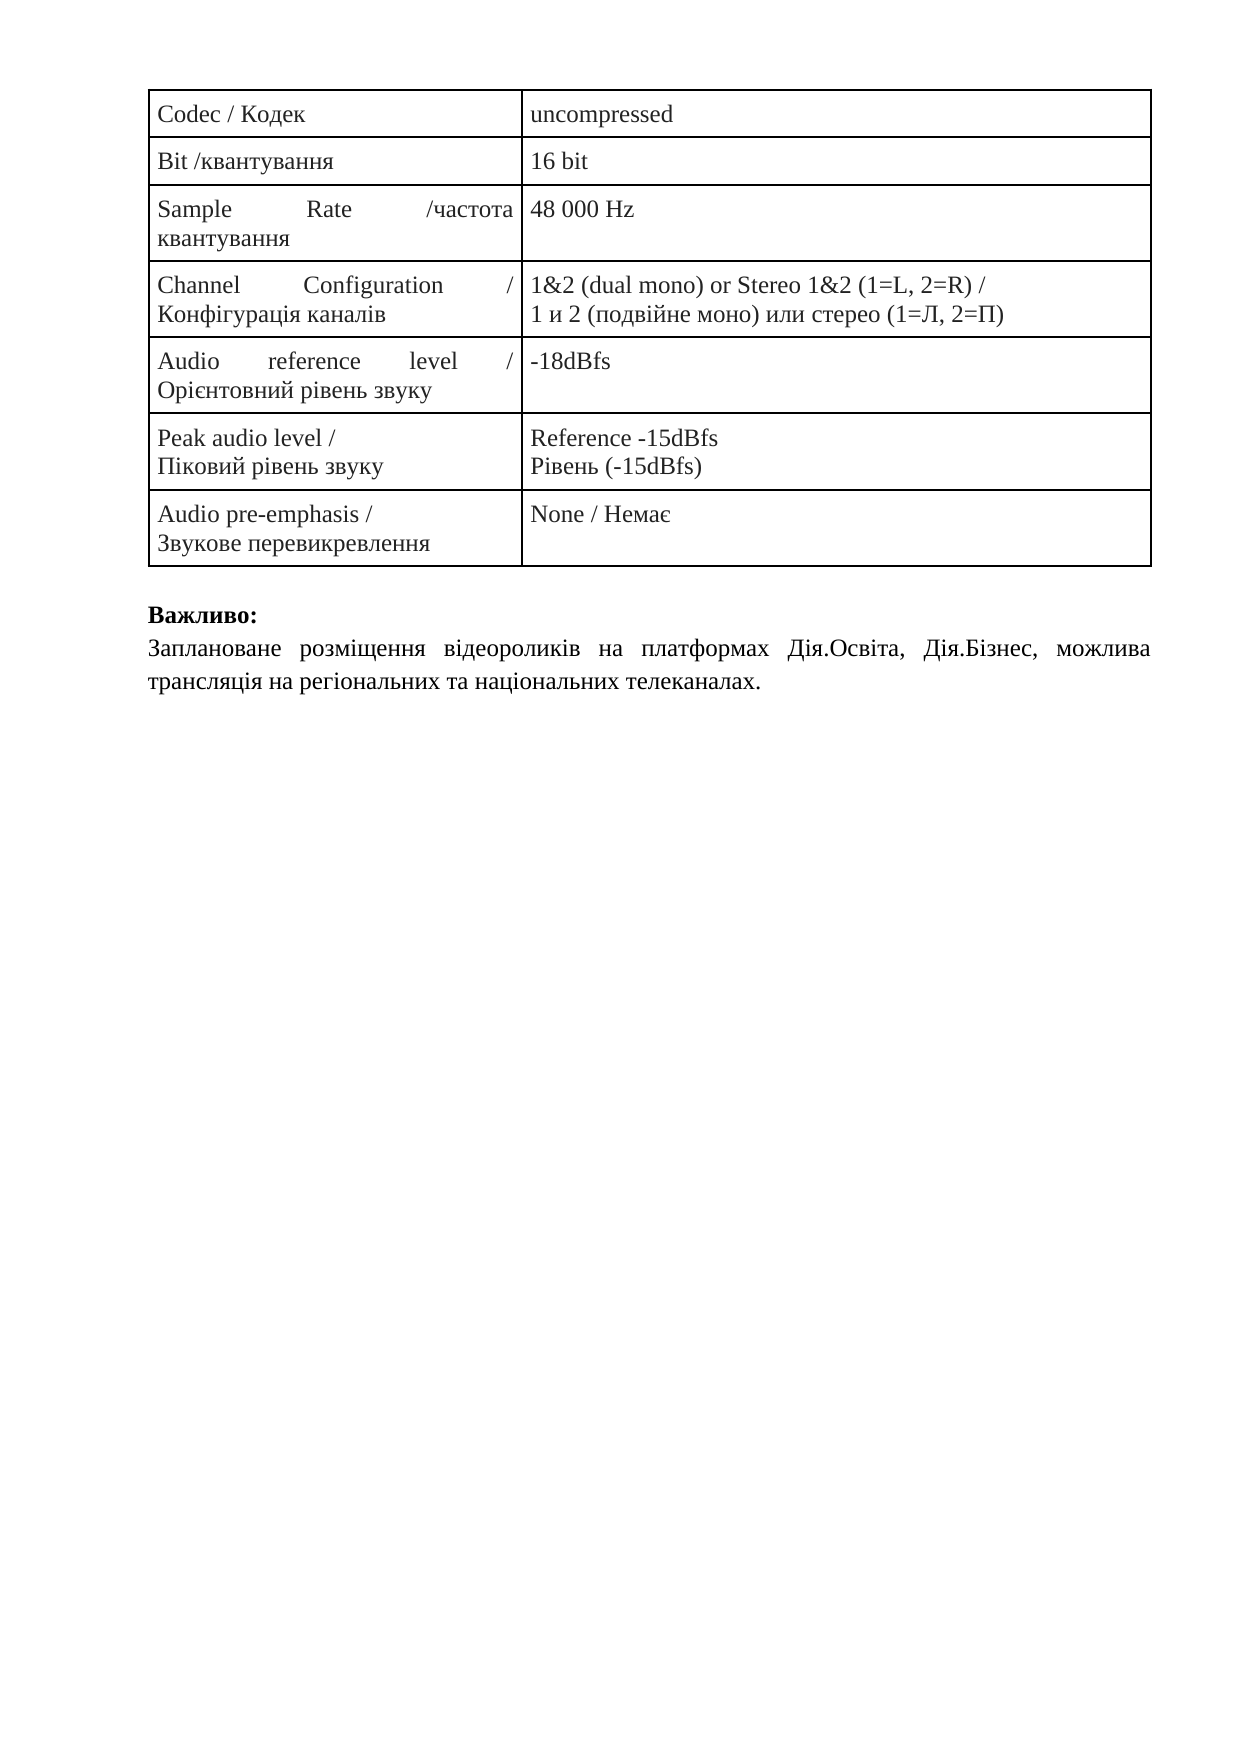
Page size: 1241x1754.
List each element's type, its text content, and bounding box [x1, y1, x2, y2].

table_cell Audio pre-emphasis / Звукове перевикревлення [150, 491, 521, 565]
table_cell Audio reference level / Орієнтовний рівень звуку [150, 338, 521, 412]
table_cell 16 bit [523, 138, 1150, 183]
table_cell 48 000 Hz [523, 186, 1150, 260]
text Важливо: [148, 600, 1152, 629]
table_cell 1&2 (dual mono) or Stereo 1&2 (1=L, 2=R) / 1 и 2 (подвійне моно) или стерео (1=Л, 2=П) [523, 262, 1150, 336]
table_cell Channel Configuration / Конфігурація каналів [150, 262, 521, 336]
table_cell Peak audio level / Піковий рівень звуку [150, 414, 521, 488]
table_cell Sample Rate /частота квантування [150, 186, 521, 260]
table_cell Bit /квантування [150, 138, 521, 183]
table_cell uncompressed [523, 91, 1150, 136]
table_cell None / Немає [523, 491, 1150, 565]
table_cell -18dBfs [523, 338, 1150, 412]
table_cell Reference -15dBfs Рівень (-15dBfs) [523, 414, 1150, 488]
text Заплановане розміщення відеороликів на платформах Дія.Освіта, Дія.Бізнес, можлива трансляція на регіональних та національних телеканалах. [148, 633, 1152, 695]
table_cell Codec / Кодек [150, 91, 521, 136]
